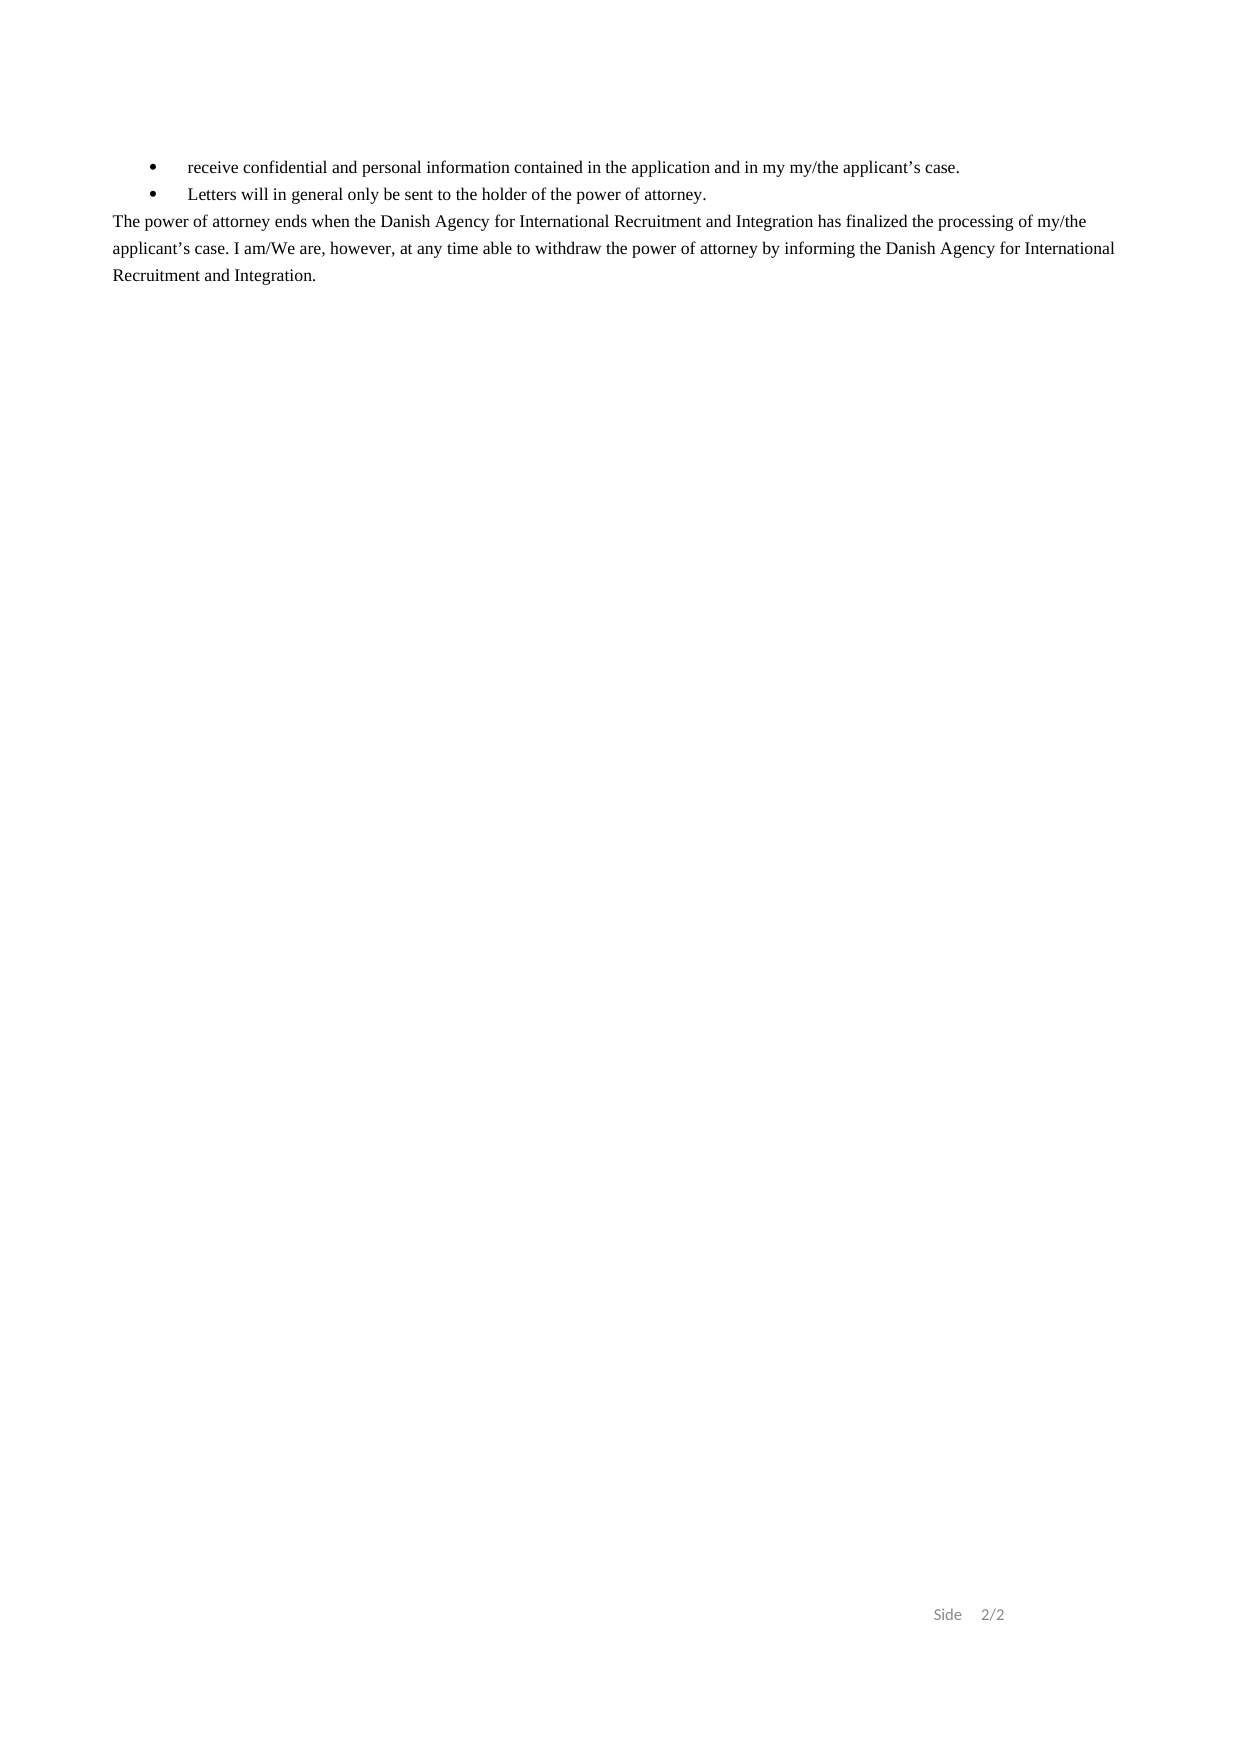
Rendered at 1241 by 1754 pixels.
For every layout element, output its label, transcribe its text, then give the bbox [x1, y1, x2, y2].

text The power of attorney ends when the Danish Agency for International Recruitment and Integration has finalized the processing of my/the applicant’s case. I am/We are, however, at any time able to withdraw the power of attorney by informing the Danish Agency for International Recruitment and Integration. [112, 204, 1128, 285]
list Letters will in general only be sent to the holder of the power of attorney. [150, 177, 1128, 204]
list receive confidential and personal information contained in the application and in my my/the applicant’s case. [150, 150, 1128, 177]
